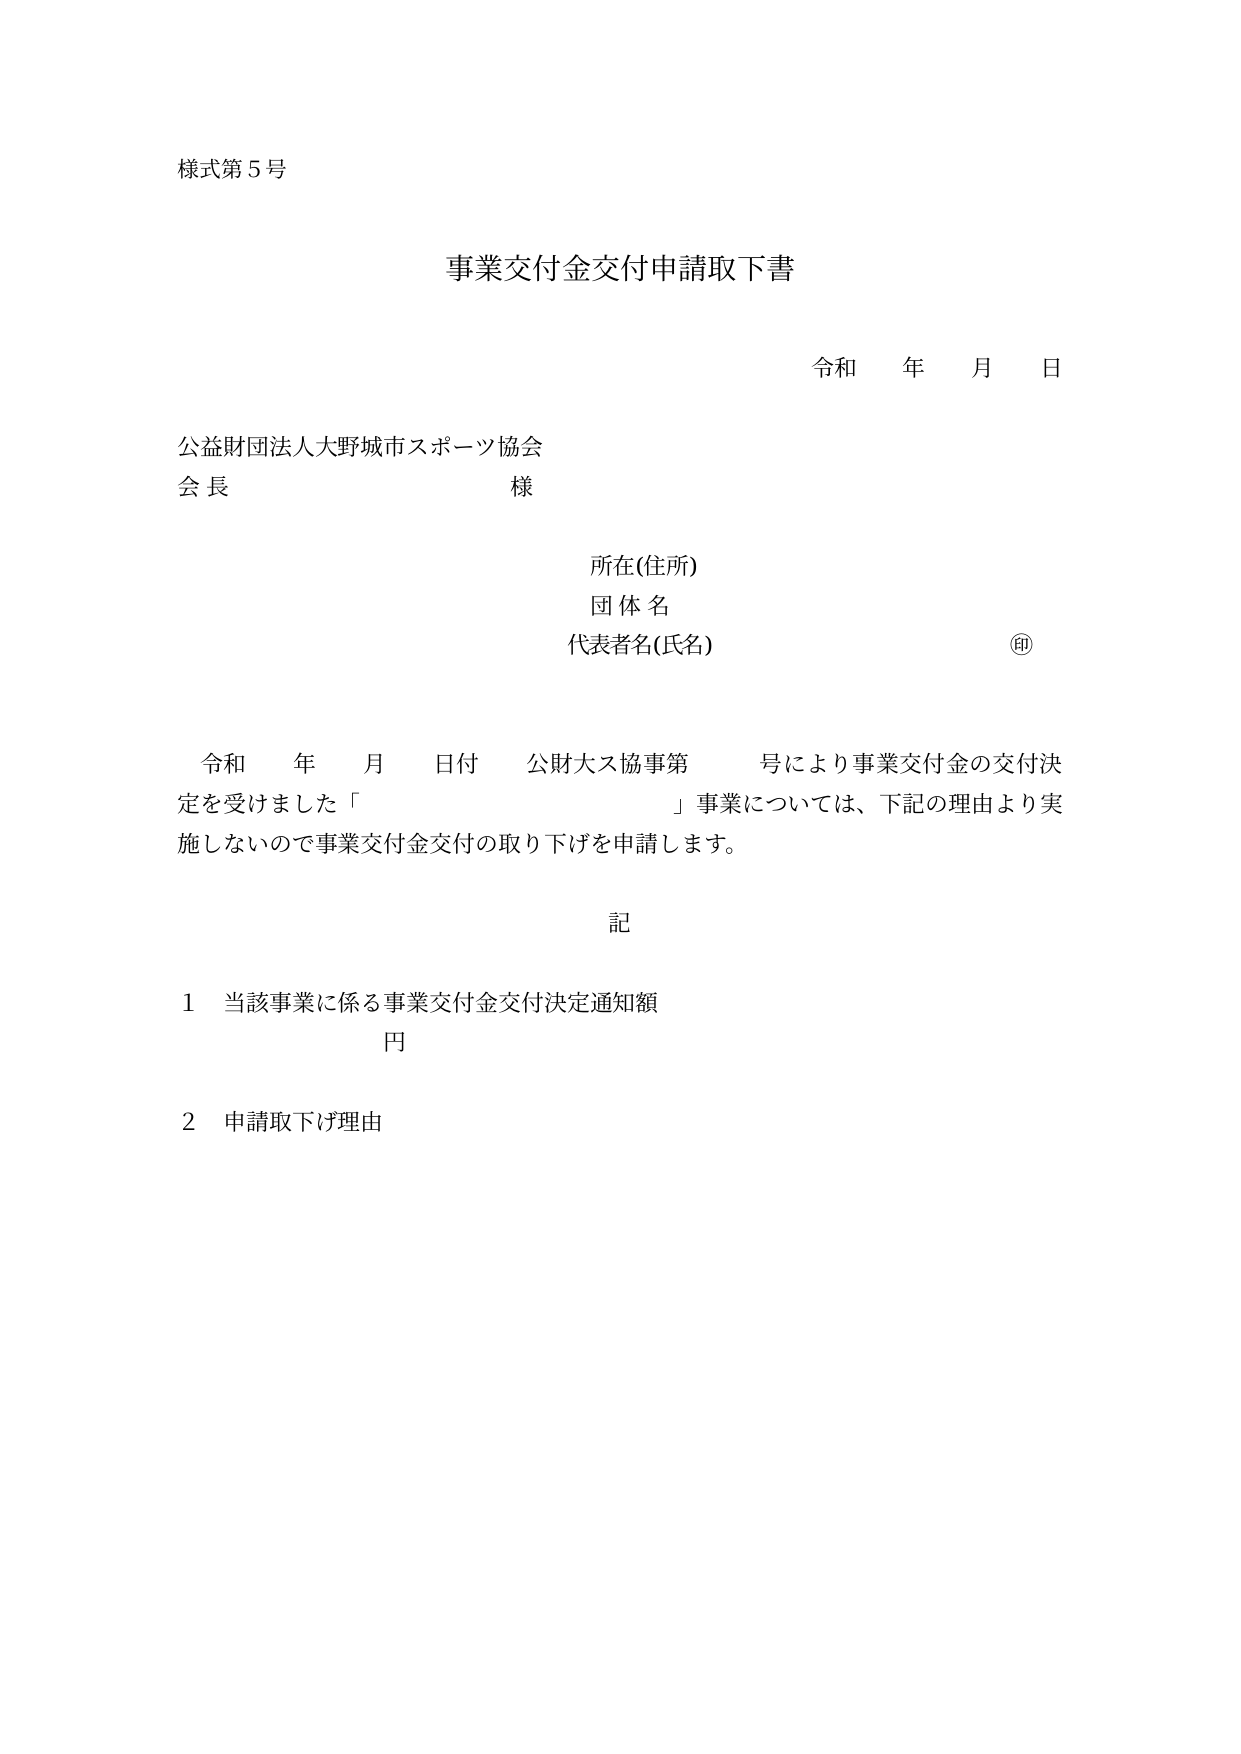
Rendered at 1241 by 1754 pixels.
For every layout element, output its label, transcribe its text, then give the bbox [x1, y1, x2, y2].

text ２ 申請取下げ理由 [177, 1100, 1063, 1140]
text 令和 年 月 日 [177, 346, 1063, 386]
text 様式第５号 [177, 148, 1063, 187]
text 所在(住所) [177, 545, 1063, 584]
text １ 当該事業に係る事業交付金交付決定通知額 [177, 981, 1063, 1021]
text 公益財団法人大野城市スポーツ協会 [177, 426, 1063, 465]
text 円 [177, 1021, 1063, 1061]
subtitle 記 [177, 902, 1063, 942]
text 代表者名(氏名) ㊞ [177, 624, 1063, 664]
text 団 体 名 [177, 584, 1063, 624]
text 令和 年 月 日付 公財大ス協事第 号により事業交付金の交付決定を受けました「 」事業については、下記の理由より実施しないので事業交付金交付の取り下げを申請します。 [177, 743, 1063, 862]
text 会 長 様 [177, 465, 1063, 505]
text 事業交付金交付申請取下書 [177, 227, 1063, 307]
